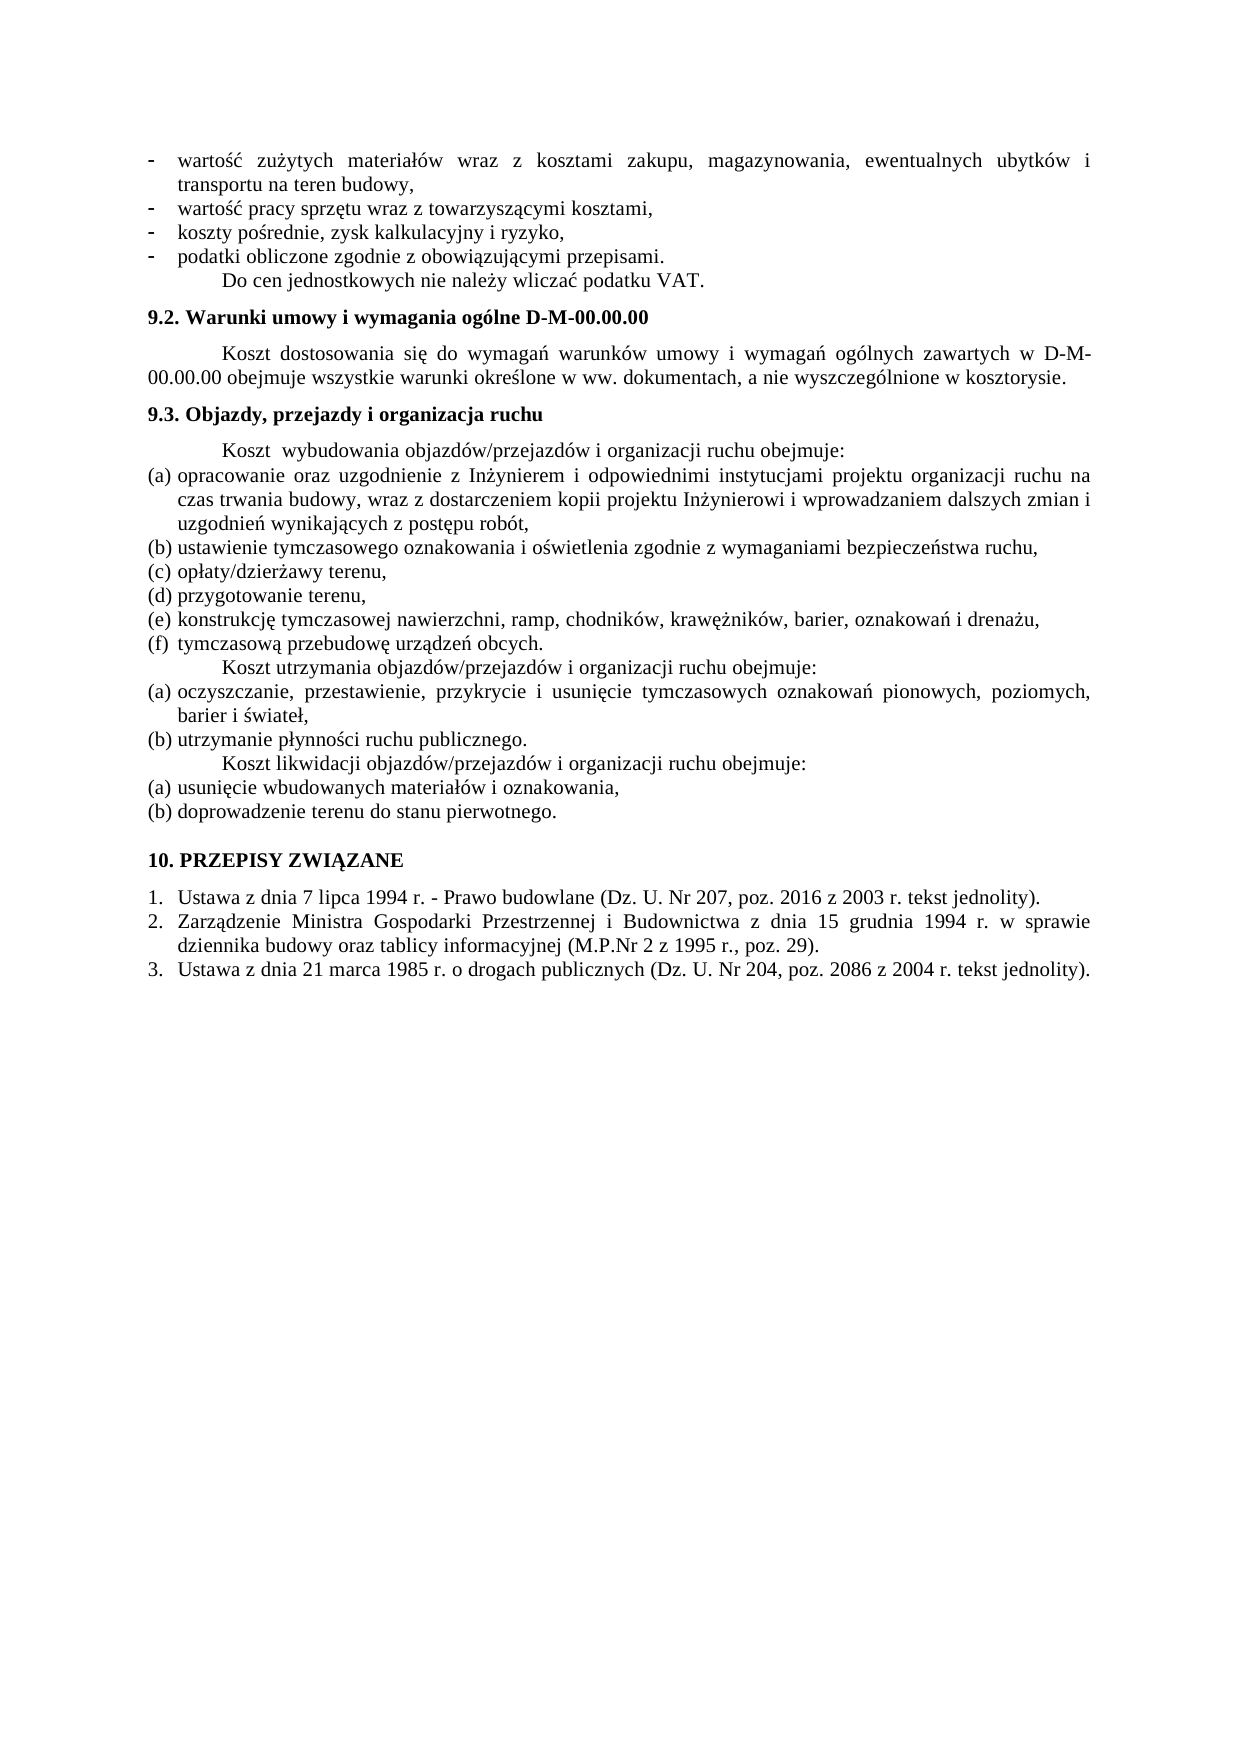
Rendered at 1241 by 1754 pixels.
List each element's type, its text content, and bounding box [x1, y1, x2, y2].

list wartość zużytych materiałów wraz z kosztami zakupu, magazynowania, ewentualnych ubytków i transportu na teren budowy, [148, 148, 1092, 196]
list oczyszczanie, przestawienie, przykrycie i usunięcie tymczasowych oznakowań pionowych, poziomych, barier i świateł, [148, 679, 1092, 727]
text Do cen jednostkowych nie należy wliczać podatku VAT. [148, 268, 1092, 292]
list usunięcie wbudowanych materiałów i oznakowania, [148, 775, 1092, 799]
list doprowadzenie terenu do stanu pierwotnego. [148, 799, 1092, 823]
list tymczasową przebudowę urządzeń obcych. [148, 631, 1092, 655]
text Koszt utrzymania objazdów/przejazdów i organizacji ruchu obejmuje: [148, 655, 1092, 679]
list konstrukcję tymczasowej nawierzchni, ramp, chodników, krawężników, barier, oznakowań i drenażu, [148, 607, 1092, 631]
list ustawienie tymczasowego oznakowania i oświetlenia zgodnie z wymaganiami bezpieczeństwa ruchu, [148, 534, 1092, 559]
list opracowanie oraz uzgodnienie z Inżynierem i odpowiednimi instytucjami projektu organizacji ruchu na czas trwania budowy, wraz z dostarczeniem kopii projektu Inżynierowi i wprowadzaniem dalszych zmian i uzgodnień wynikających z postępu robót, [148, 462, 1092, 534]
list Ustawa z dnia 21 marca 1985 r. o drogach publicznych (Dz. U. Nr 204, poz. 2086 z 2004 r. tekst jednolity). [148, 957, 1092, 981]
subtitle 10. przepisy związane [148, 848, 1092, 872]
list Zarządzenie Ministra Gospodarki Przestrzennej i Budownictwa z dnia 15 grudnia 1994 r. w sprawie dziennika budowy oraz tablicy informacyjnej (M.P.Nr 2 z 1995 r., poz. 29). [148, 909, 1092, 957]
list przygotowanie terenu, [148, 583, 1092, 607]
list wartość pracy sprzętu wraz z towarzyszącymi kosztami, [148, 196, 1092, 220]
subtitle 9.3. Objazdy, przejazdy i organizacja ruchu [148, 402, 1092, 426]
subtitle 9.2. Warunki umowy i wymagania ogólne D-M-00.00.00 [148, 304, 1092, 329]
list utrzymanie płynności ruchu publicznego. [148, 727, 1092, 751]
text Koszt likwidacji objazdów/przejazdów i organizacji ruchu obejmuje: [148, 751, 1092, 775]
text Koszt wybudowania objazdów/przejazdów i organizacji ruchu obejmuje: [148, 438, 1092, 462]
text Koszt dostosowania się do wymagań warunków umowy i wymagań ogólnych zawartych w D-M-00.00.00 obejmuje wszystkie warunki określone w ww. dokumentach, a nie wyszczególnione w kosztorysie. [148, 341, 1092, 389]
list podatki obliczone zgodnie z obowiązującymi przepisami. [148, 244, 1092, 268]
list Ustawa z dnia 7 lipca 1994 r. - Prawo budowlane (Dz. U. Nr 207, poz. 2016 z 2003 r. tekst jednolity). [148, 885, 1092, 909]
list koszty pośrednie, zysk kalkulacyjny i ryzyko, [148, 220, 1092, 244]
list opłaty/dzierżawy terenu, [148, 559, 1092, 583]
